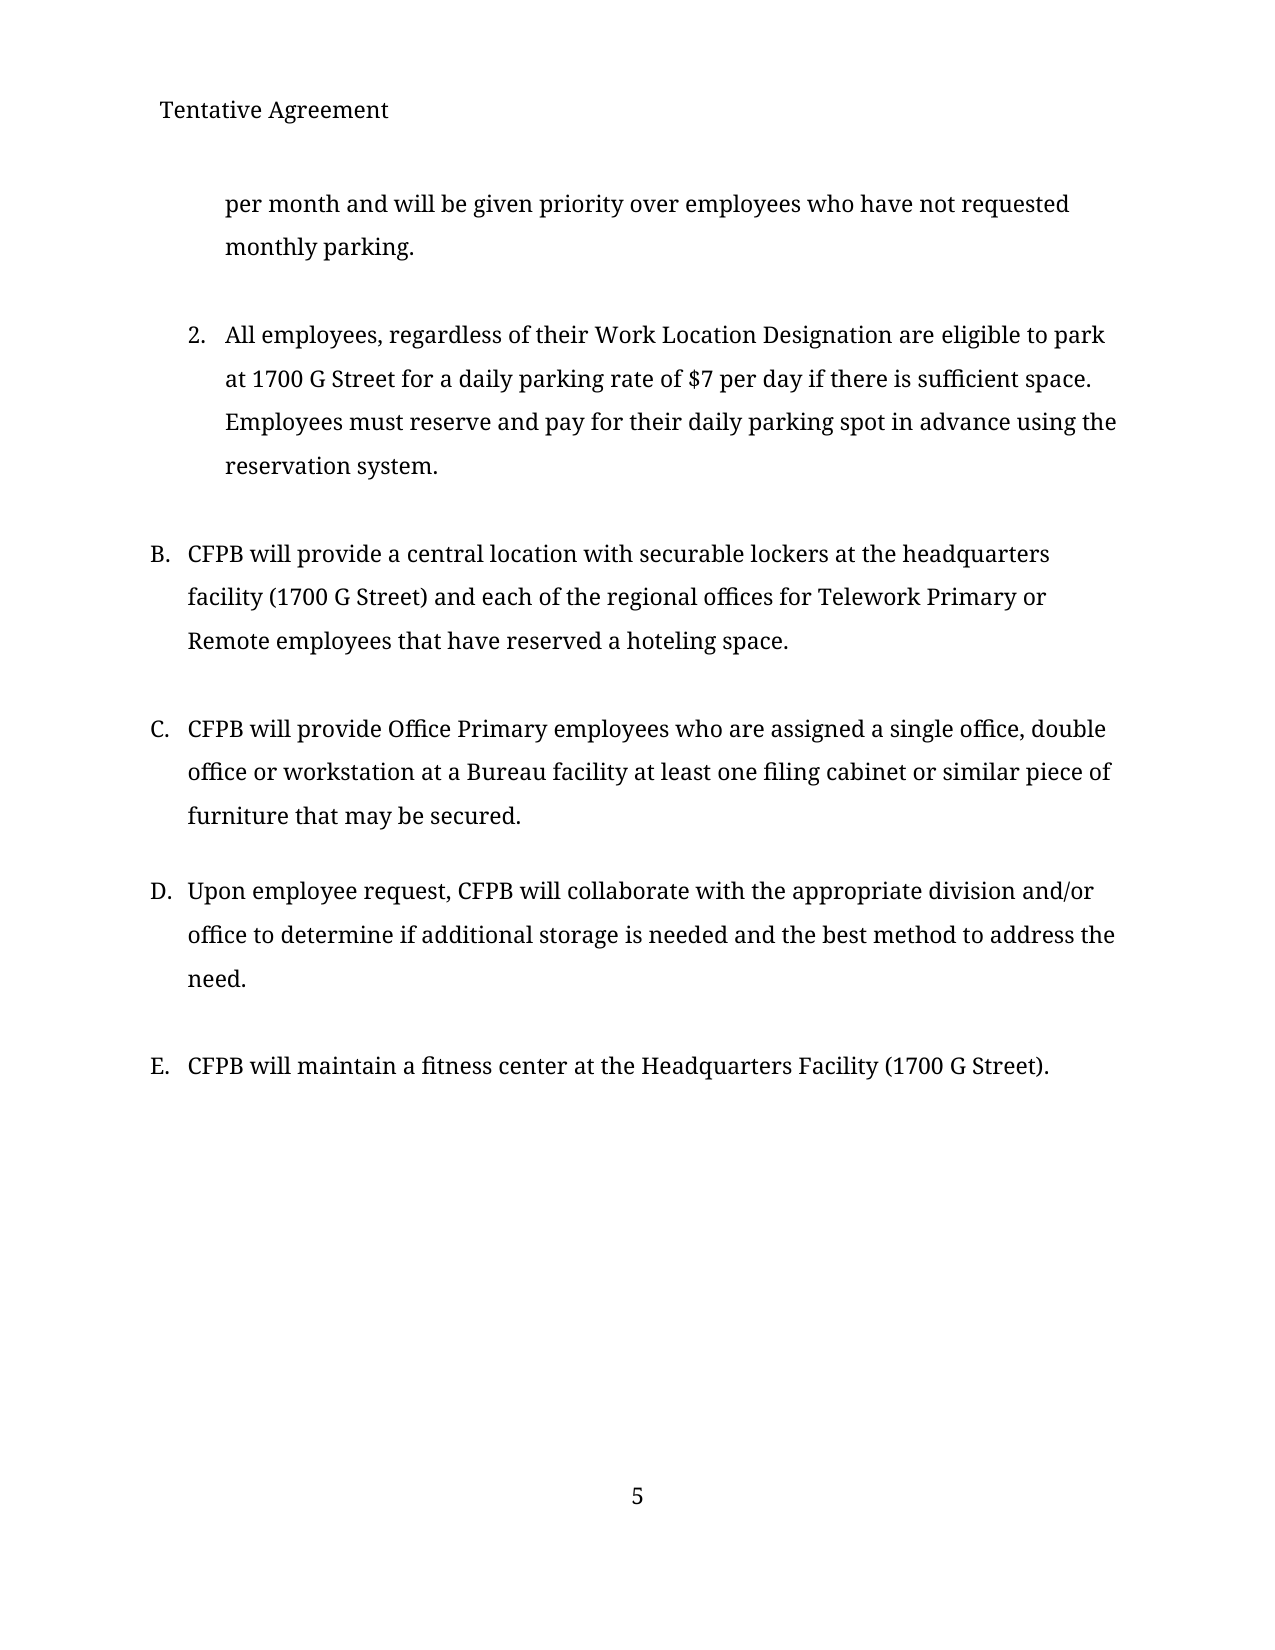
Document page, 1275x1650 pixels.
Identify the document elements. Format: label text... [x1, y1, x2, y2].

list CFPB will provide a central location with securable lockers at the headquarters facility (1700 G Street) and each of the regional offices for Telework Primary or Remote employees that have reserved a hoteling space. [150, 537, 1121, 656]
list CFPB will provide Office Primary employees who are assigned a single office, double office or workstation at a Bureau facility at least one filing cabinet or similar piece of furniture that may be secured. [150, 712, 1121, 831]
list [187, 187, 1121, 262]
list CFPB will maintain a fitness center at the Headquarters Facility (1700 G Street). [150, 1050, 1121, 1081]
list All employees, regardless of their Work Location Designation are eligible to park at 1700 G Street for a daily parking rate of $7 per day if there is sufficient space. Employees must reserve and pay for their daily parking spot in advance using the reservation system. [187, 319, 1121, 481]
list Upon employee request, CFPB will collaborate with the appropriate division and/or office to determine if additional storage is needed and the best method to address the need. [150, 875, 1121, 994]
